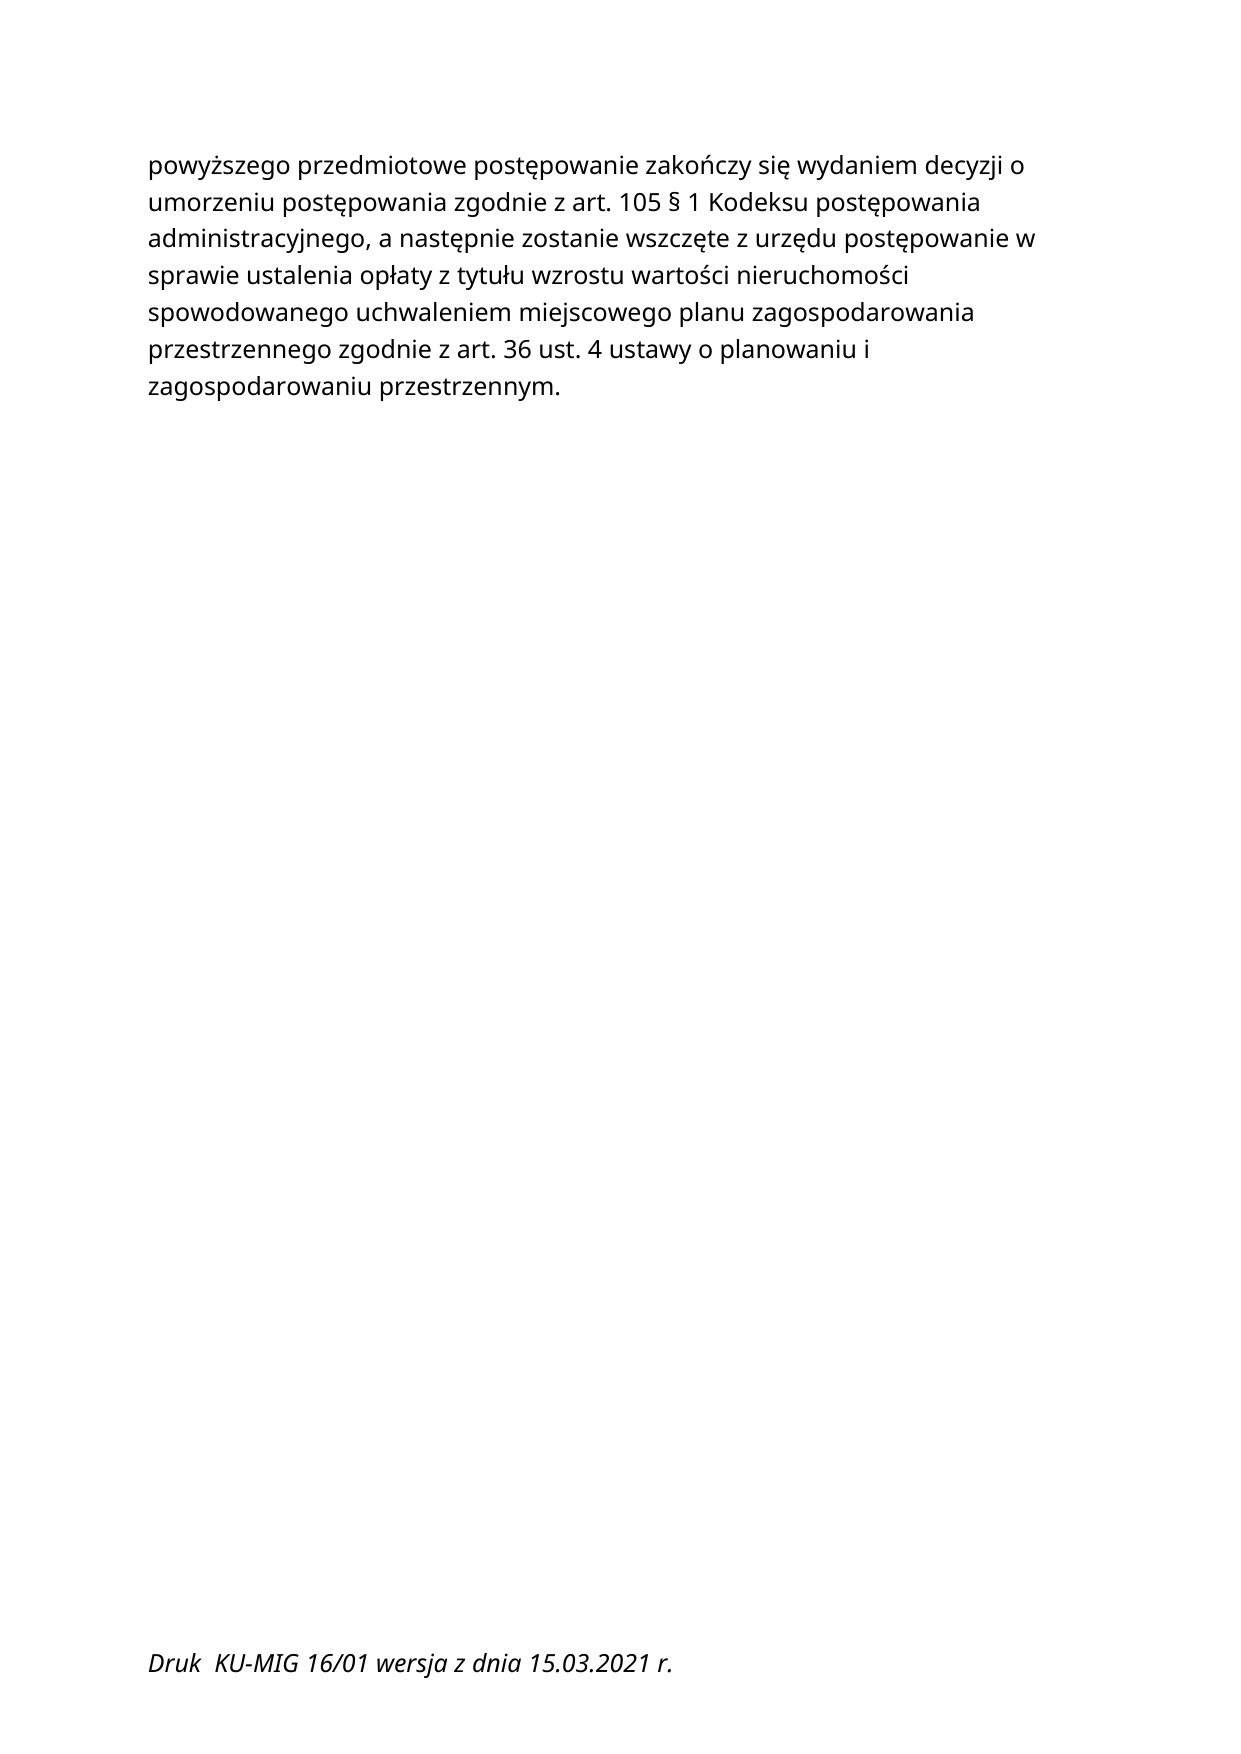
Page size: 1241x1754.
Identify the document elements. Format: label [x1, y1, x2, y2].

text [148, 148, 1093, 402]
